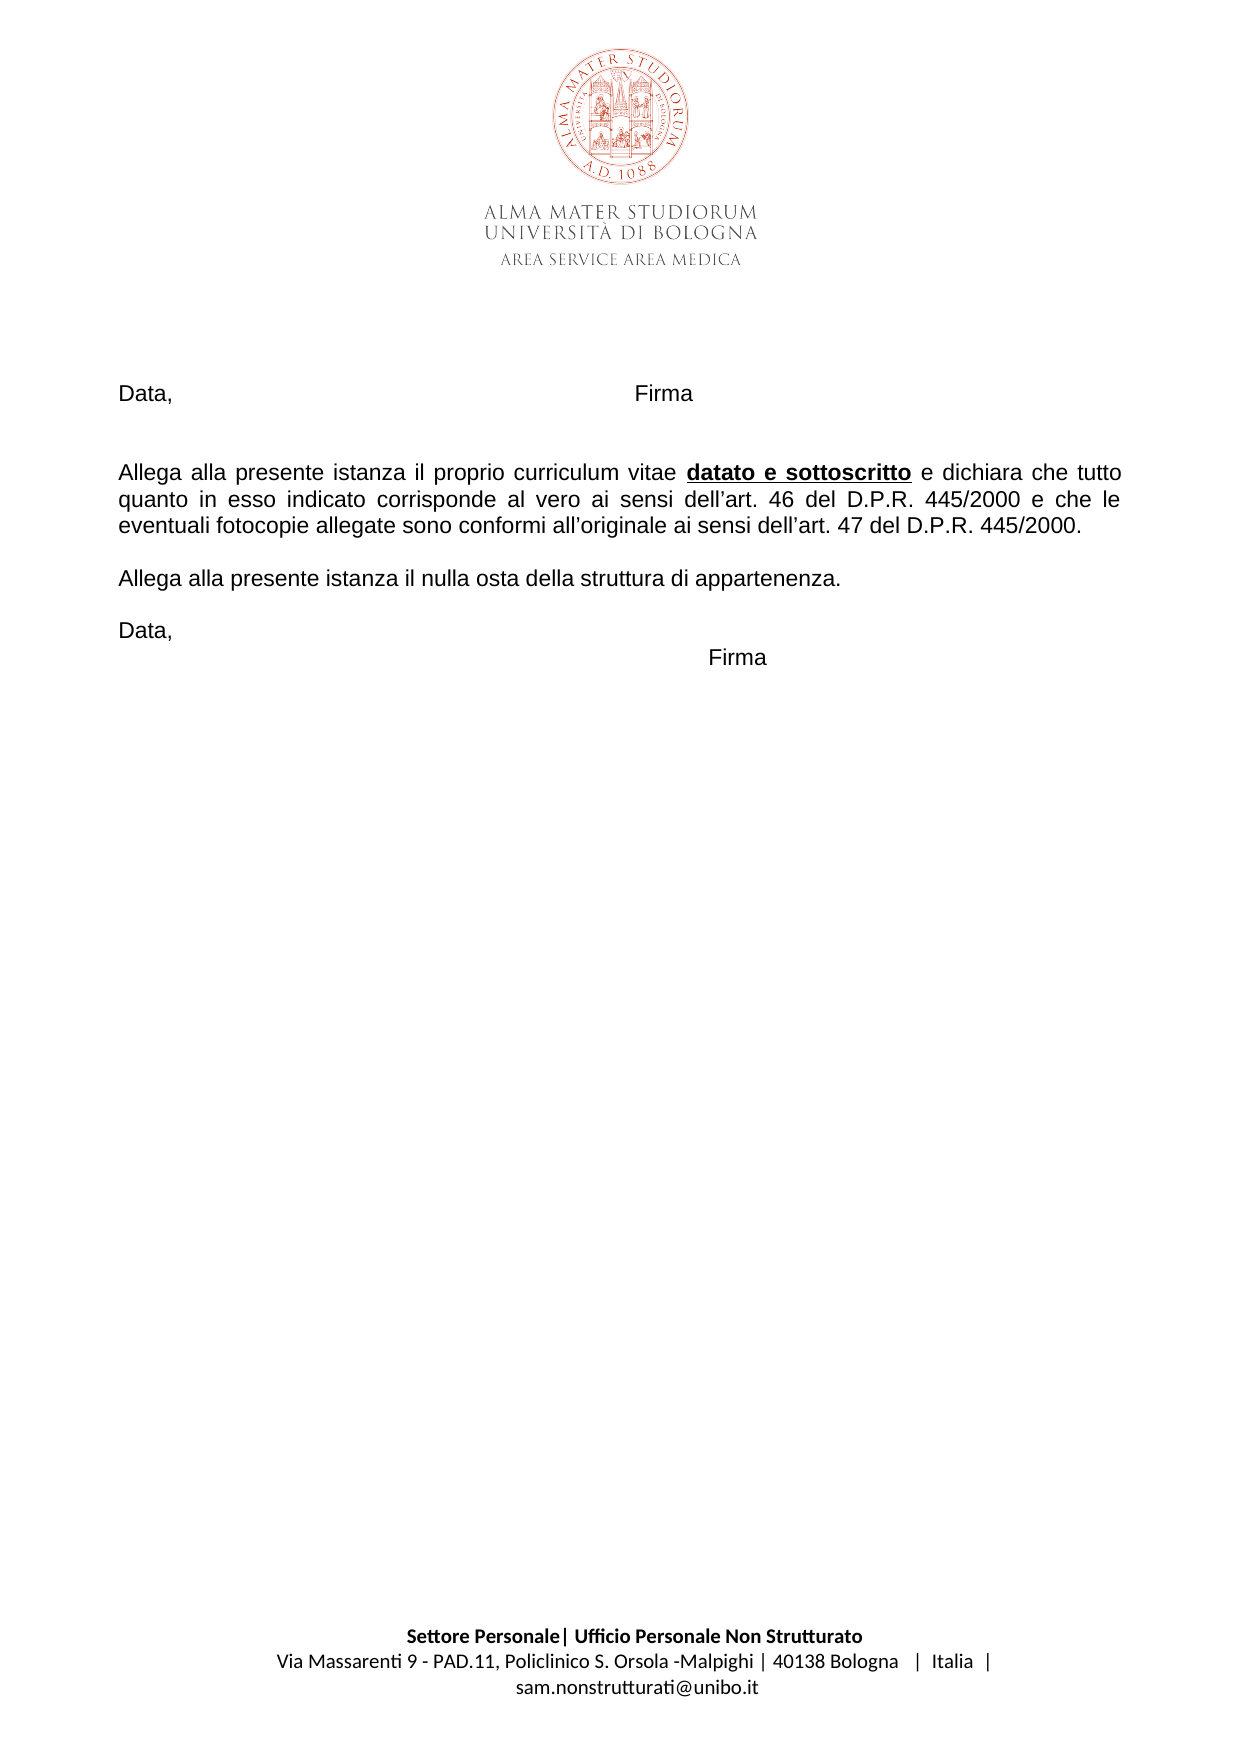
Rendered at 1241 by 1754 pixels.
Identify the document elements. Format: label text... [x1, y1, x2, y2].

text Allega alla presente istanza il proprio curriculum vitae datato e sottoscritto e dichiara che tutto quanto in esso indicato corrisponde al vero ai sensi dell’art. 46 del D.P.R. 445/2000 e che le eventuali fotocopie allegate sono conformi all’originale ai sensi dell’art. 47 del D.P.R. 445/2000. [118, 459, 1122, 538]
text Data, Firma [118, 617, 1122, 670]
text Data, Firma [118, 380, 1122, 407]
picture [369, 0, 872, 335]
text Allega alla presente istanza il nulla osta della struttura di appartenenza. [118, 565, 1122, 591]
